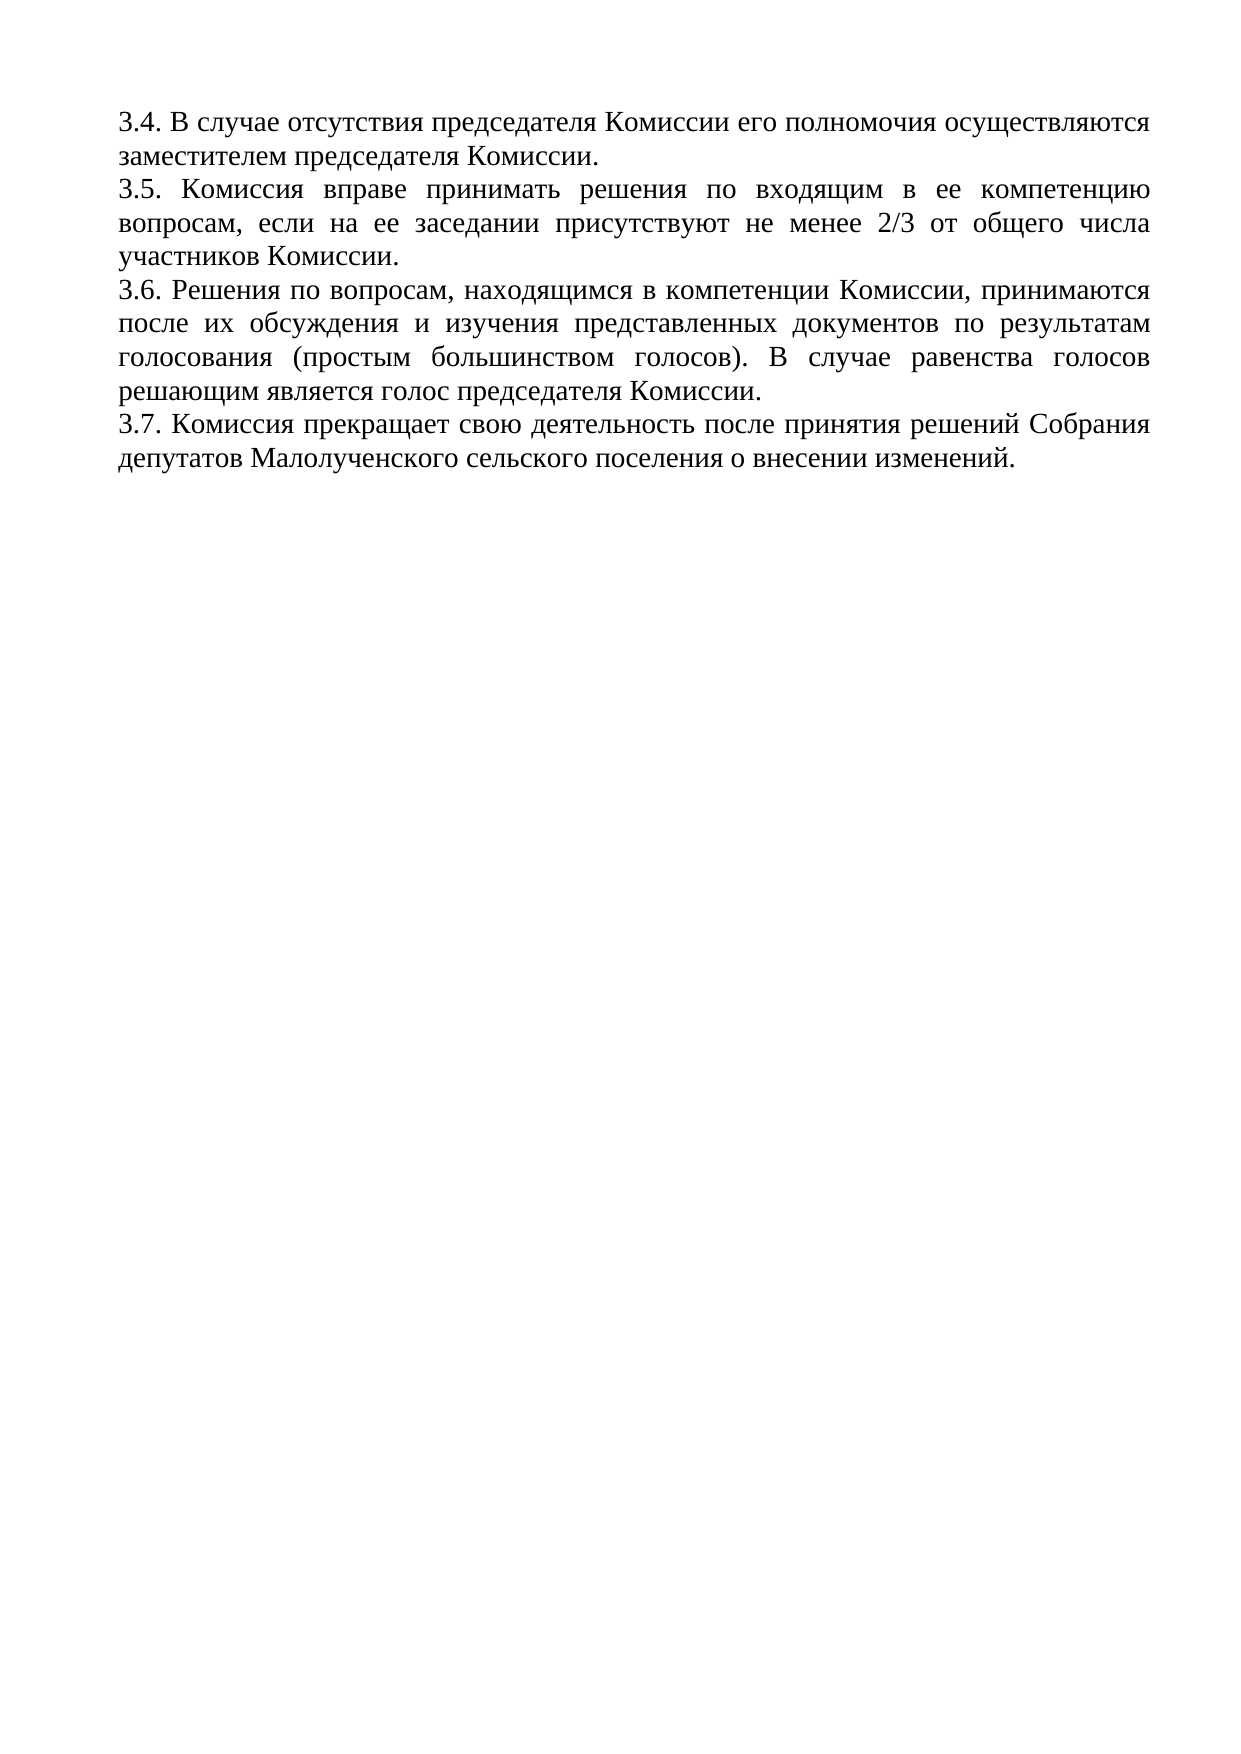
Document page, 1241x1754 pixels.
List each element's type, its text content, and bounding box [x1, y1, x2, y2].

text 3.7. Комиссия прекращает свою деятельность после принятия решений Собрания депутатов Малолученского сельского поселения о внесении изменений. [118, 406, 1152, 473]
text 3.5. Комиссия вправе принимать решения по входящим в ее компетенцию вопросам, если на ее заседании присутствуют не менее 2/3 от общего числа участников Комиссии. [118, 171, 1152, 272]
text 3.6. Решения по вопросам, находящимся в компетенции Комиссии, принимаются после их обсуждения и изучения представленных документов по результатам голосования (простым большинством голосов). В случае равенства голосов решающим является голос председателя Комиссии. [118, 272, 1152, 406]
text 3.4. В случае отсутствия председателя Комиссии его полномочия осуществляются заместителем председателя Комиссии. [118, 104, 1152, 171]
